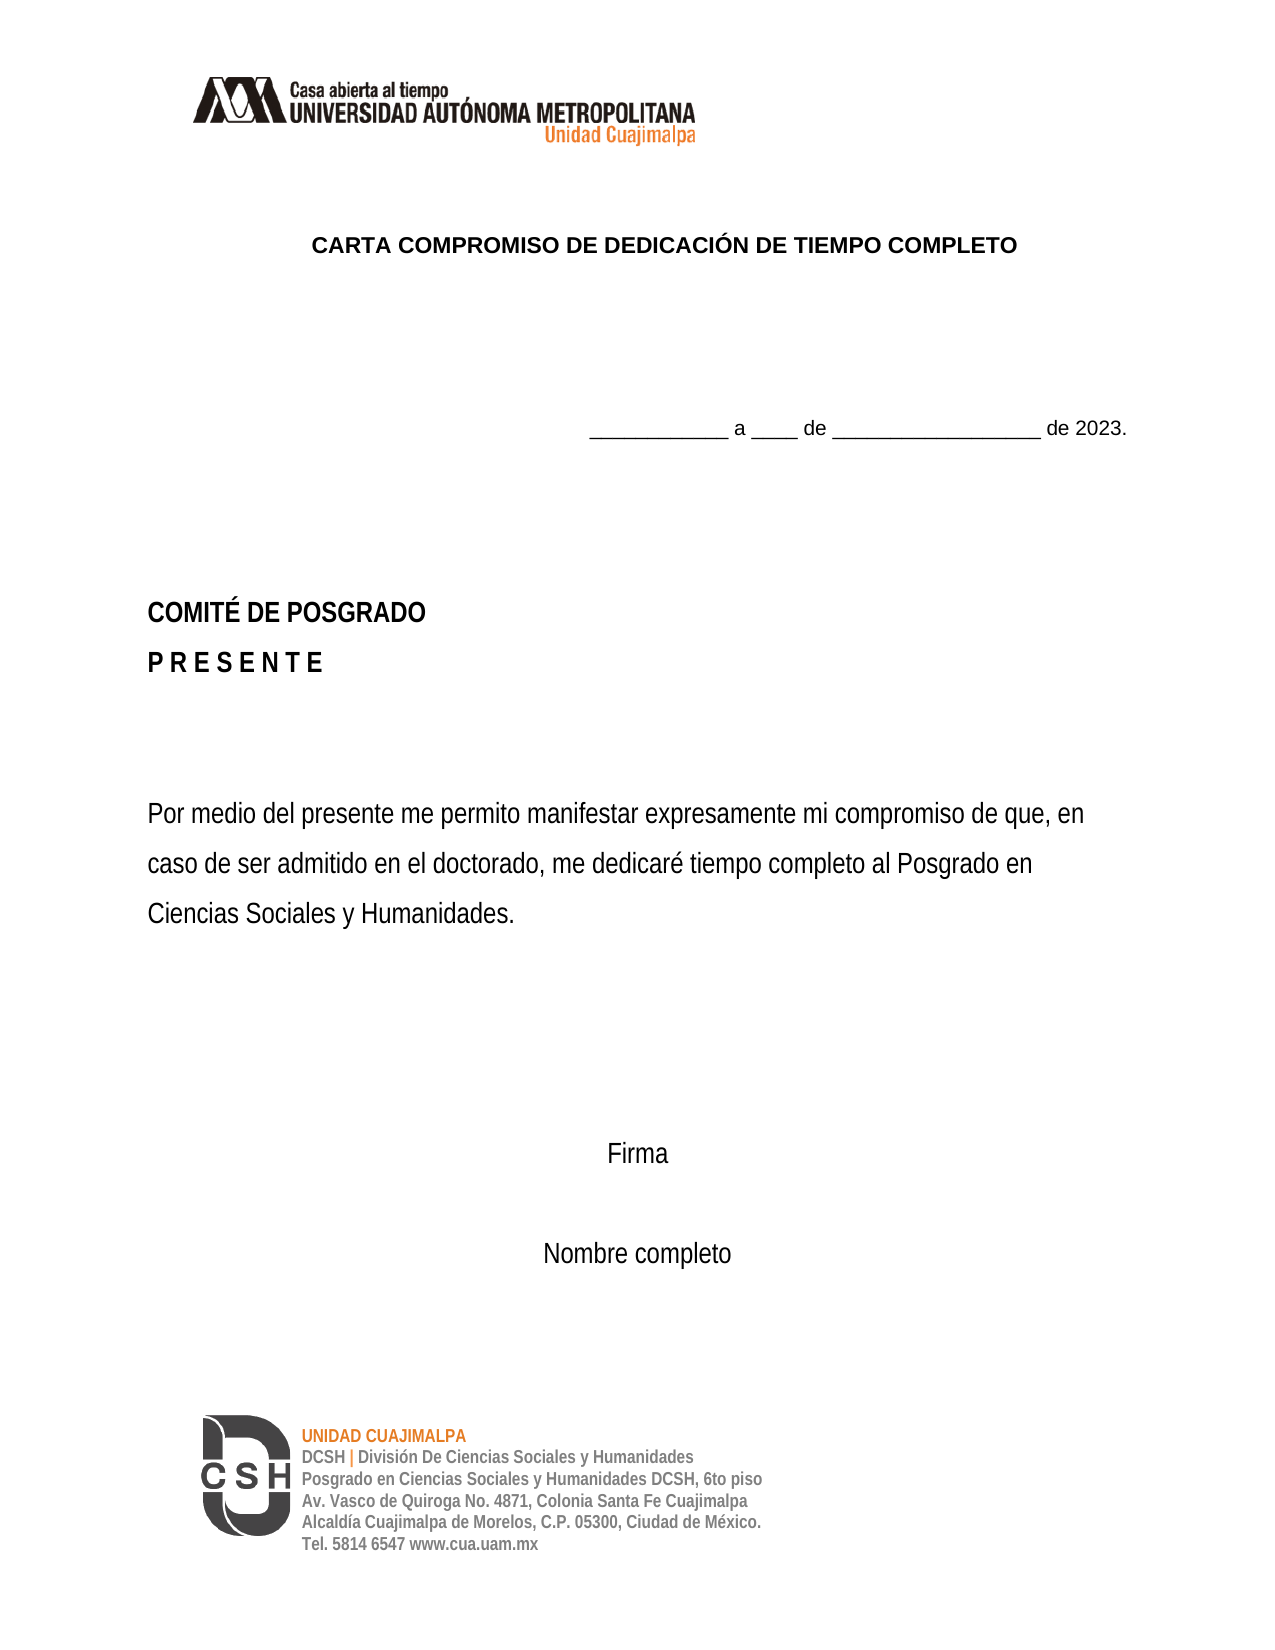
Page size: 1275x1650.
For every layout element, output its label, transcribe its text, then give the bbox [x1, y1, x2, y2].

text Nombre completo [177, 1236, 1098, 1269]
text ____________ a ____ de __________________ de 2023. [147, 416, 1128, 439]
picture [201, 1415, 291, 1536]
text P R E S E N T E [147, 645, 1128, 679]
picture [188, 73, 703, 150]
text Por medio del presente me permito manifestar expresamente mi compromiso de que, en caso de ser admitido en el doctorado, me dedicaré tiempo completo al Posgrado en Ciencias Sociales y Humanidades. [147, 796, 1128, 929]
text COMITÉ DE POSGRADO [147, 595, 1128, 629]
text Firma [177, 1136, 1098, 1169]
text CARTA COMPROMISO DE DEDICACIÓN DE TIEMPO COMPLETO [177, 232, 1098, 259]
